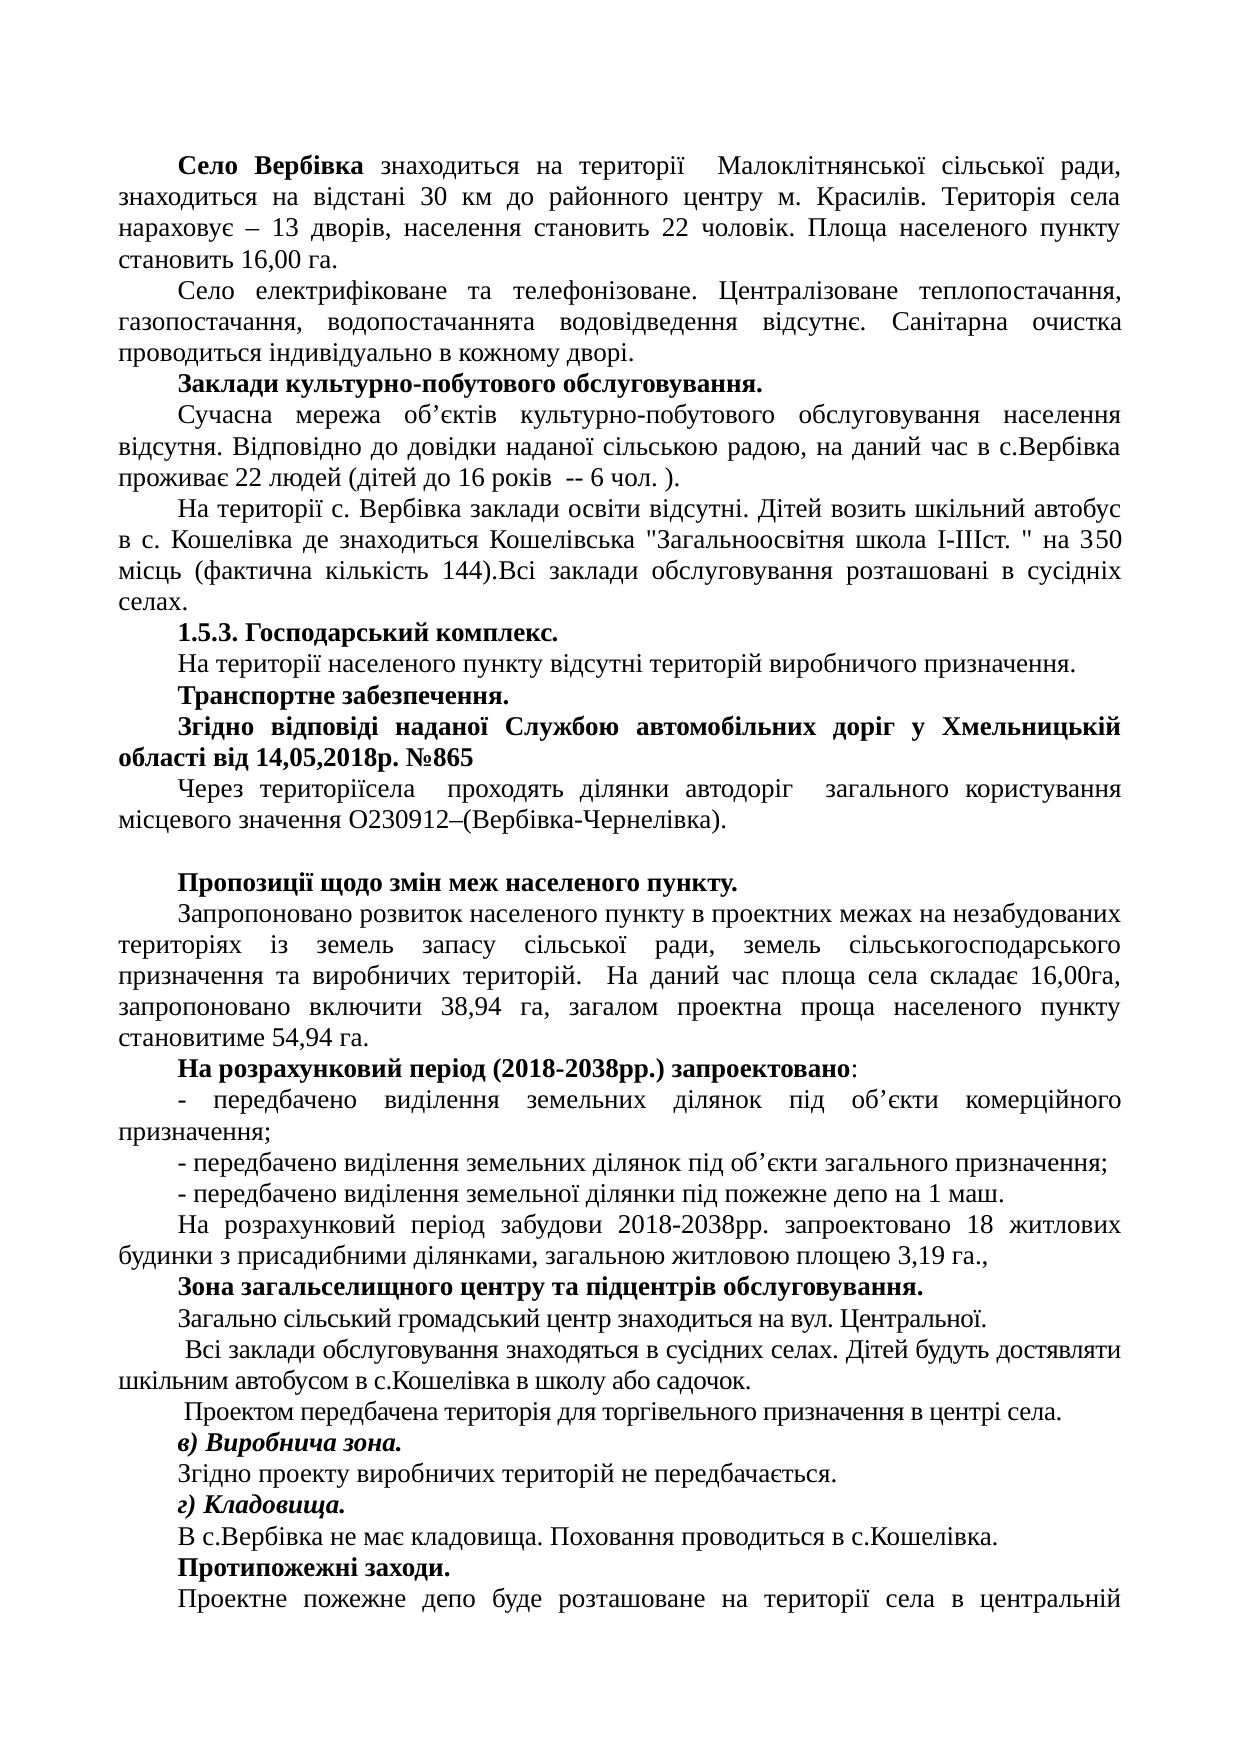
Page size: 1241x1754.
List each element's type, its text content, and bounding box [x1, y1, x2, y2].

text На території населеного пункту відсутні територій виробничого призначення. [118, 648, 1122, 679]
text Запропоновано розвиток населеного пункту в проектних межах на незабудованих територіях із земель запасу сільської ради, земель сільськогосподарського призначення та виробничих територій. На даний час площа села складає 16,00га, запропоновано включити 38,94 га, загалом проектна проща населеного пункту становитиме 54,94 га. [118, 897, 1122, 1052]
text Село електрифіковане та телефонізоване. Централізоване теплопостачання, газопостачання, водопостачаннята водовідведення відсутнє. Санітарна очистка проводиться індивідуально в кожному дворі. [118, 274, 1122, 367]
text - передбачено виділення земельної ділянки під пожежне депо на 1 маш. [118, 1177, 1122, 1208]
text Згідно проекту виробничих територій не передбачається. [118, 1457, 1122, 1488]
text - передбачено виділення земельних ділянок під об’єкти загального призначення; [118, 1146, 1122, 1177]
text Через територіїсела проходять ділянки автодоріг загального користування місцевого значення О230912–(Вербівка-Чернелівка). [118, 772, 1122, 834]
text Згідно відповіді наданої Службою автомобільних доріг у Хмельницькій області від 14,05,2018р. №865 [118, 710, 1122, 772]
text На розрахунковий період забудови 2018-2038рр. запроектовано 18 житлових будинки з присадибними ділянками, загальною житловою площею 3,19 га., [118, 1208, 1122, 1271]
text В с.Вербівка не має кладовища. Поховання проводиться в с.Кошелівка. [118, 1520, 1122, 1551]
text Село Вербівка знаходиться на території Малоклітнянської сільської ради, знаходиться на відстані 30 км до районного центру м. Красилів. Територія села нараховує – 13 дворів, населення становить 22 чоловік. Площа населеного пункту становить 16,00 га. [118, 149, 1122, 274]
text Проектом передбачена територія для торгівельного призначення в центрі села. [118, 1395, 1122, 1426]
text - передбачено виділення земельних ділянок під об’єкти комерційного призначення; [118, 1084, 1122, 1146]
text Загально сільський громадський центр знаходиться на вул. Центральної. [118, 1302, 1122, 1333]
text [118, 1582, 1122, 1613]
text Заклади культурно-побутового обслуговування. [118, 367, 1122, 398]
text в) Виробнича зона. [118, 1426, 1122, 1457]
text Всі заклади обслуговування знаходяться в сусідних селах. Дітей будуть достявляти шкільним автобусом в с.Кошелівка в школу або садочок. [118, 1333, 1122, 1395]
text На розрахунковий період (2018-2038рр.) запроектовано: [118, 1052, 1122, 1084]
text На території с. Вербівка заклади освіти відсутні. Дітей возить шкільний автобус в с. Кошелівка де знаходиться Кошелівська "Загальноосвітня школа І-ІІІст. " на 350 місць (фактична кількість 144).Всі заклади обслуговування розташовані в сусідніх селах. [118, 492, 1122, 616]
text Пропозиції щодо змін меж населеного пункту. [118, 866, 1122, 897]
text Транспортне забезпечення. [118, 679, 1122, 710]
text Зона загальселищного центру та підцентрів обслуговування. [118, 1271, 1122, 1302]
text г) Кладовища. [118, 1488, 1122, 1520]
text 1.5.3. Господарський комплекс. [118, 616, 1122, 648]
text Протипожежні заходи. [118, 1551, 1122, 1582]
text Сучасна мережа об’єктів культурно-побутового обслуговування населення відсутня. Відповідно до довідки наданої сільською радою, на даний час в с.Вербівка проживає 22 людей (дітей до 16 років -- 6 чол. ). [118, 398, 1122, 492]
